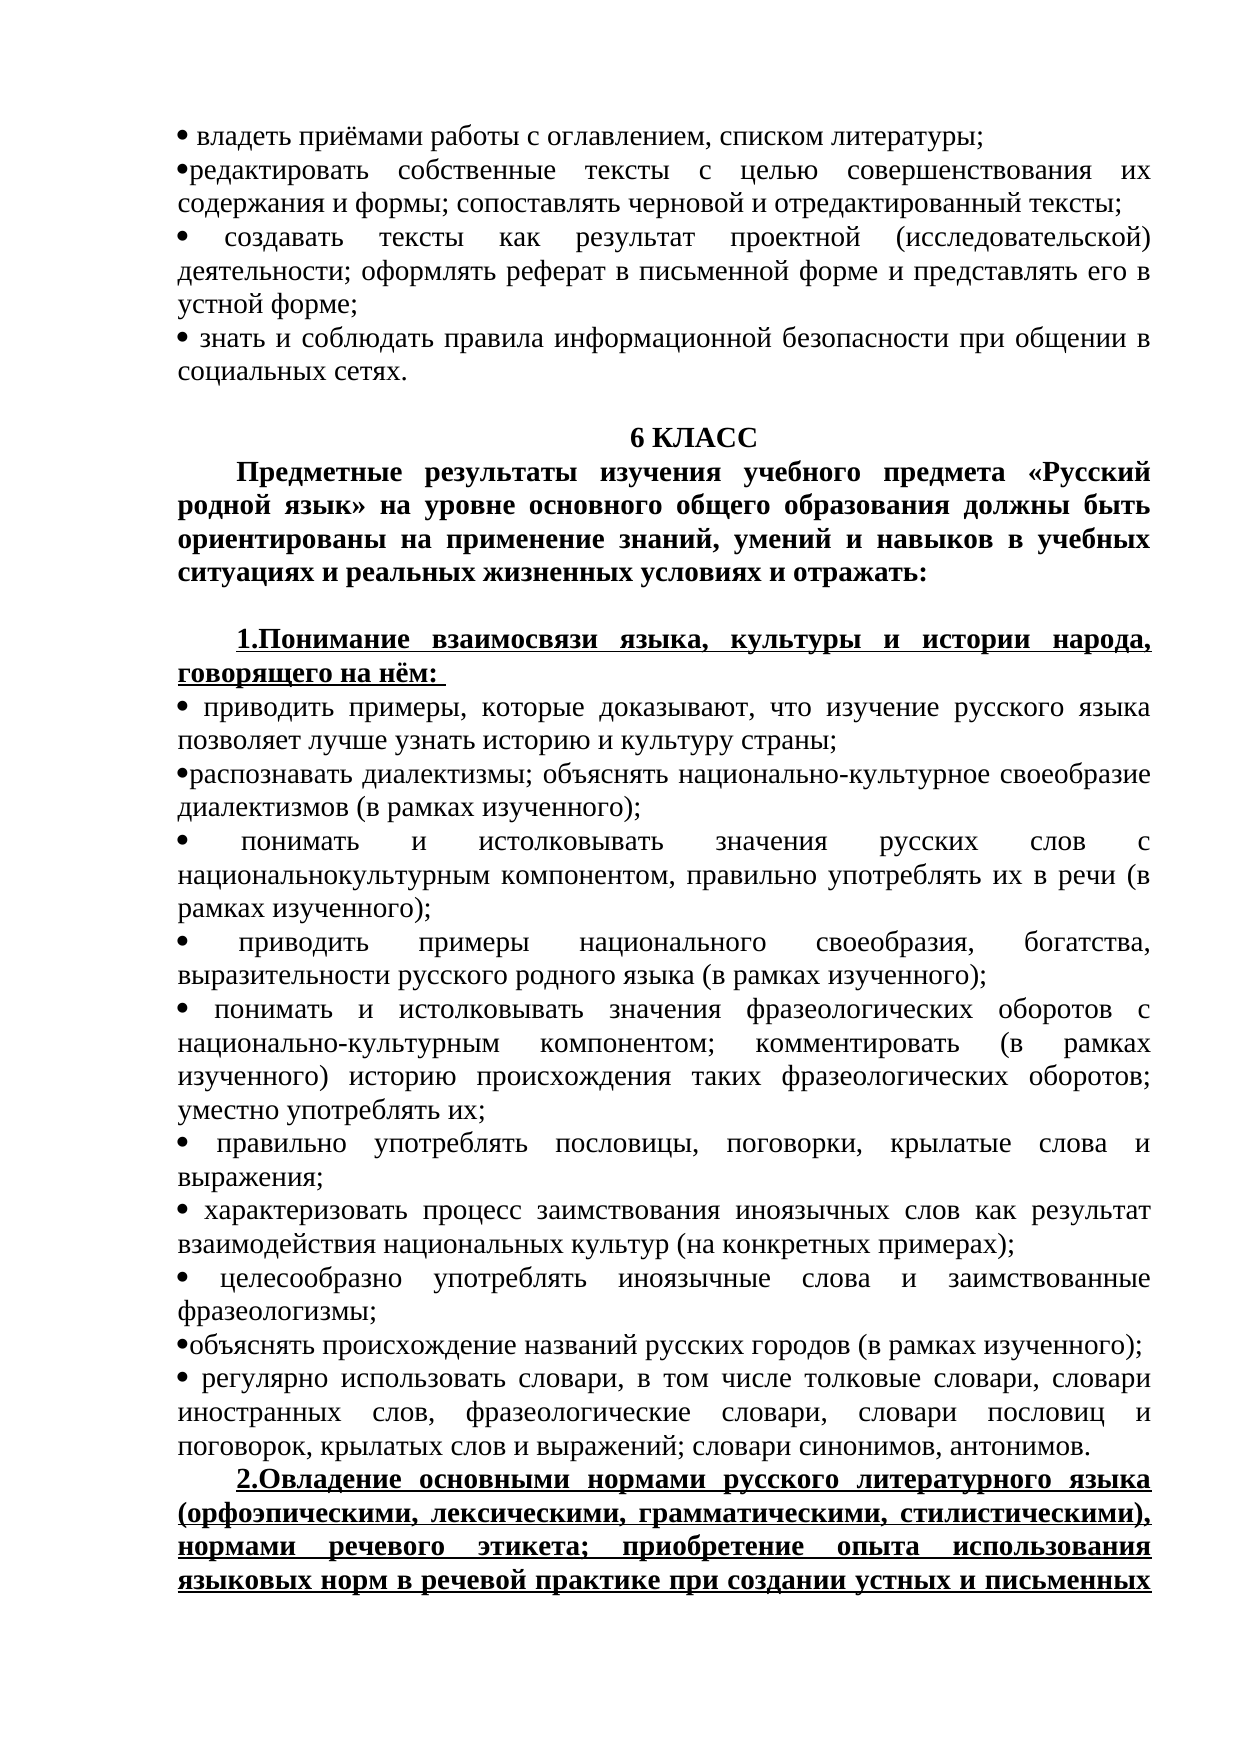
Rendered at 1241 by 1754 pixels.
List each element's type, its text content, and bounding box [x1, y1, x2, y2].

text объяснять происхождение названий русских городов (в рамках изученного); [177, 1327, 1152, 1361]
text распознавать диалектизмы; объяснять национально-культурное своеобразие диалектизмов (в рамках изученного); [177, 756, 1152, 823]
text 6 КЛАСС [177, 420, 1152, 454]
text владеть приёмами работы с оглавлением, списком литературы; [177, 118, 1152, 152]
text Предметные результаты изучения учебного предмета «Русский родной язык» на уровне основного общего образования должны быть ориентированы на применение знаний, умений и навыков в учебных ситуациях и реальных жизненных условиях и отражать: [177, 454, 1152, 588]
text редактировать собственные тексты с целью совершенствования их содержания и формы; сопоставлять черновой и отредактированный тексты; [177, 152, 1152, 219]
text понимать и истолковывать значения русских слов с национальнокультурным компонентом, правильно употреблять их в речи (в рамках изученного); [177, 823, 1152, 924]
text приводить примеры национального своеобразия, богатства, выразительности русского родного языка (в рамках изученного); [177, 924, 1152, 991]
text знать и соблюдать правила информационной безопасности при общении в социальных сетях. [177, 320, 1152, 387]
text регулярно использовать словари, в том числе толковые словари, словари иностранных слов, фразеологические словари, словари пословиц и поговорок, крылатых слов и выражений; словари синонимов, антонимов. [177, 1361, 1152, 1461]
text приводить примеры, которые доказывают, что изучение русского языка позволяет лучше узнать историю и культуру страны; [177, 689, 1152, 756]
text понимать и истолковывать значения фразеологических оборотов с национально-культурным компонентом; комментировать (в рамках изученного) историю происхождения таких фразеологических оборотов; уместно употреблять их; [177, 991, 1152, 1125]
text целесообразно употреблять иноязычные слова и заимствованные фразеологизмы; [177, 1260, 1152, 1327]
text характеризовать процесс заимствования иноязычных слов как результат взаимодействия национальных культур (на конкретных примерах); [177, 1192, 1152, 1260]
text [177, 1558, 1152, 1591]
text правильно употреблять пословицы, поговорки, крылатые слова и выражения; [177, 1125, 1152, 1192]
text создавать тексты как результат проектной (исследовательской) деятельности; оформлять реферат в письменной форме и представлять его в устной форме; [177, 219, 1152, 320]
text 1.Понимание взаимосвязи языка, культуры и истории народа, говорящего на нём: [177, 622, 1152, 689]
